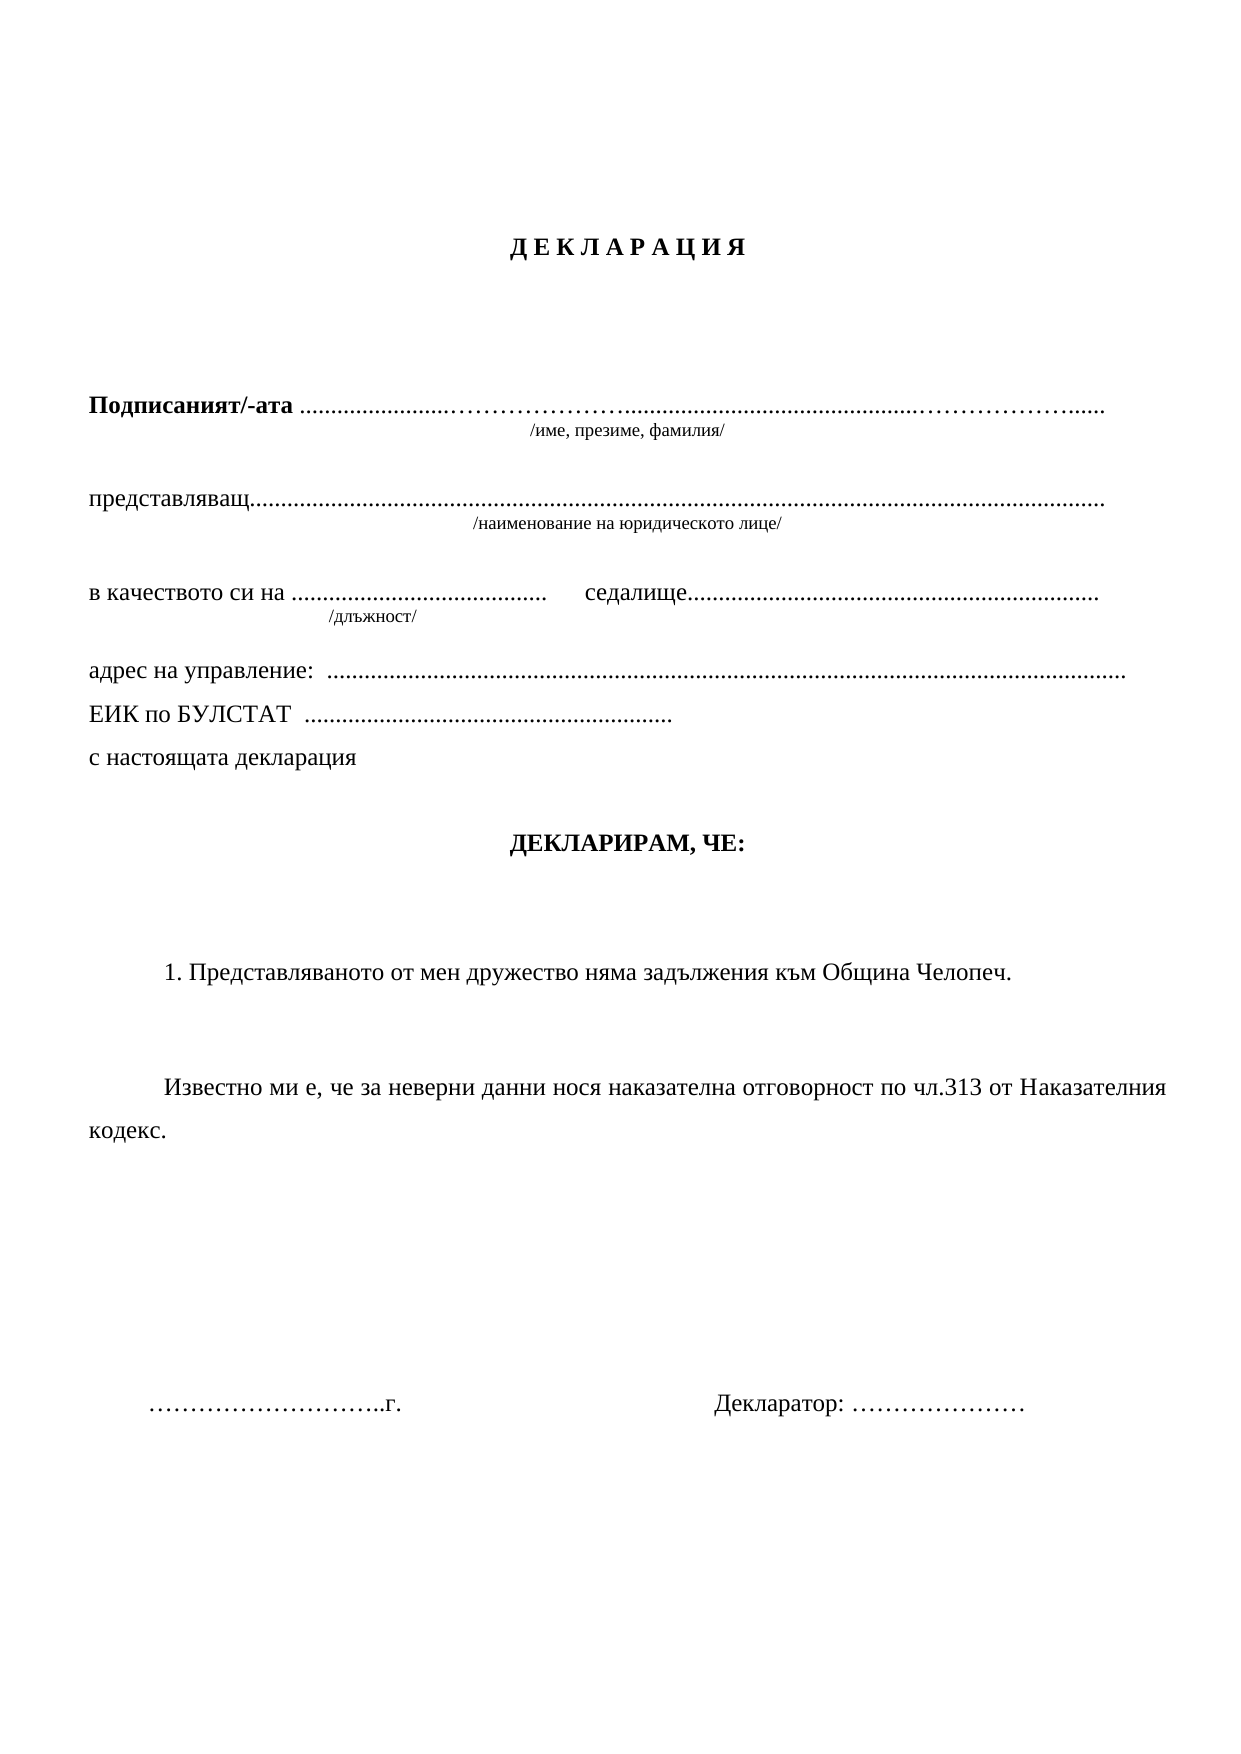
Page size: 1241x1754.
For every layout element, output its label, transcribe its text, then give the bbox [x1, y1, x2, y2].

text 1. Представляваното от мен дружество няма задължения към Община Челопеч. [164, 957, 1166, 986]
text ДЕКЛАРИРАМ, ЧЕ: [89, 828, 1166, 857]
text Подписаният/-ата ........................…………………...............................................………………...... [89, 390, 1166, 418]
text /име, презиме, фамилия/ [89, 418, 1166, 440]
text Известно ми е, че за неверни данни нося наказателна отговорност по чл.313 от Наказателния кодекс. [89, 1072, 1166, 1144]
text Д Е К Л А Р А Ц И Я [89, 232, 1166, 260]
text в качеството си на ......................................... седалище.................................................................. [89, 577, 1166, 605]
text ………………………..г. Декларатор: ………………… [89, 1388, 1166, 1417]
text адрес на управление: ................................................................................................................................ [89, 656, 1166, 684]
text ЕИК по БУЛСТАТ ........................................................... [89, 699, 1166, 727]
text представляващ......................................................................................................................................... [89, 483, 1166, 512]
text /наименование на юридическото лице/ [89, 512, 1166, 533]
text с настоящата декларация [89, 742, 1166, 771]
text /длъжност/ [310, 605, 1166, 627]
